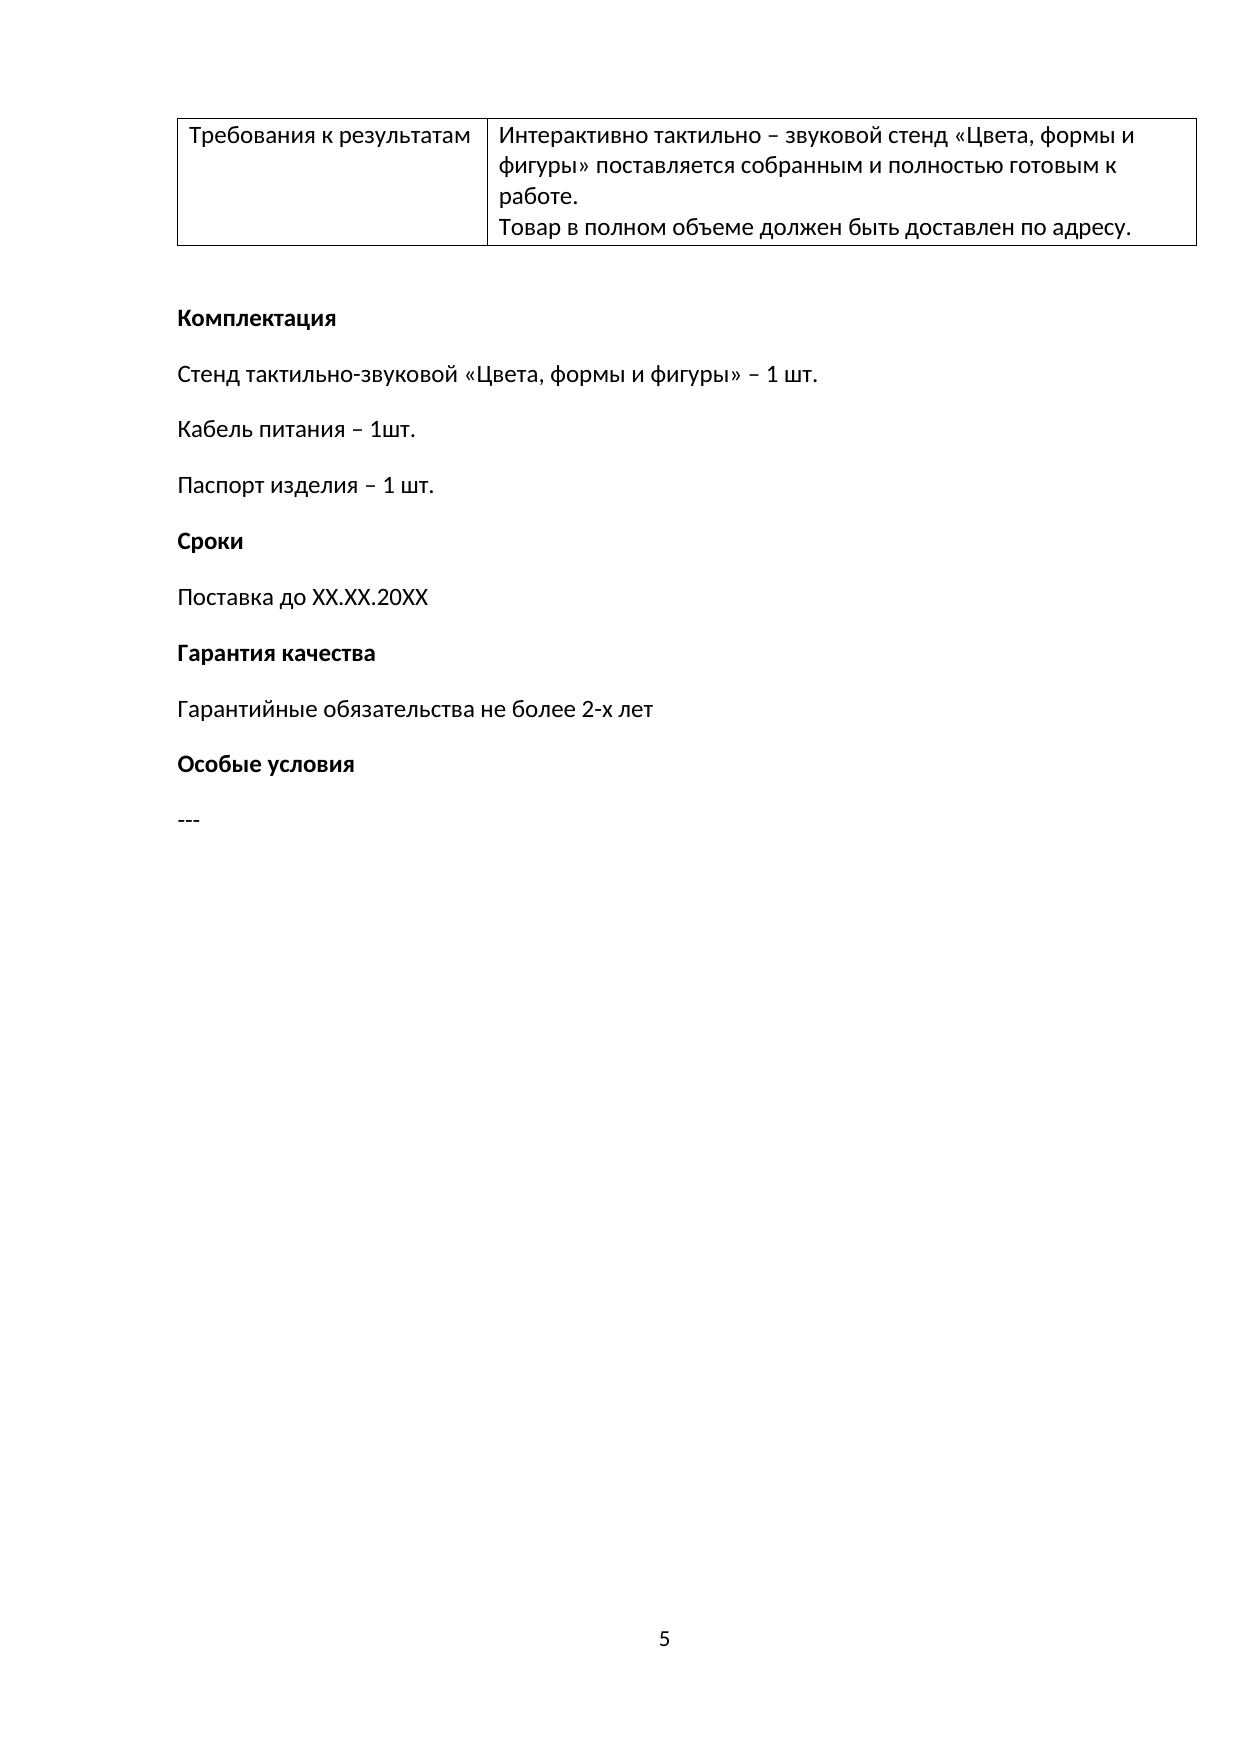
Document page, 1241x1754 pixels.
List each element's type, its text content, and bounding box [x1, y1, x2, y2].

table_cell Требования к результатам [178, 119, 487, 245]
text Гарантия качества [177, 637, 1152, 667]
text Комплектация [177, 302, 1152, 332]
text Кабель питания – 1шт. [177, 414, 1152, 444]
table_cell Интерактивно тактильно – звуковой стенд «Цвета, формы и фигуры» поставляется собранным и полностью готовым к работе. Товар в полном объеме должен быть доставлен по адресу. [488, 119, 1196, 245]
text Гарантийные обязательства не более 2-х лет [177, 693, 1152, 723]
text --- [177, 804, 1152, 835]
text Стенд тактильно-звуковой «Цвета, формы и фигуры» – 1 шт. [177, 358, 1152, 388]
text Сроки [177, 525, 1152, 556]
text Паспорт изделия – 1 шт. [177, 469, 1152, 500]
text Поставка до ХХ.ХХ.20ХХ [177, 581, 1152, 612]
text Особые условия [177, 749, 1152, 779]
